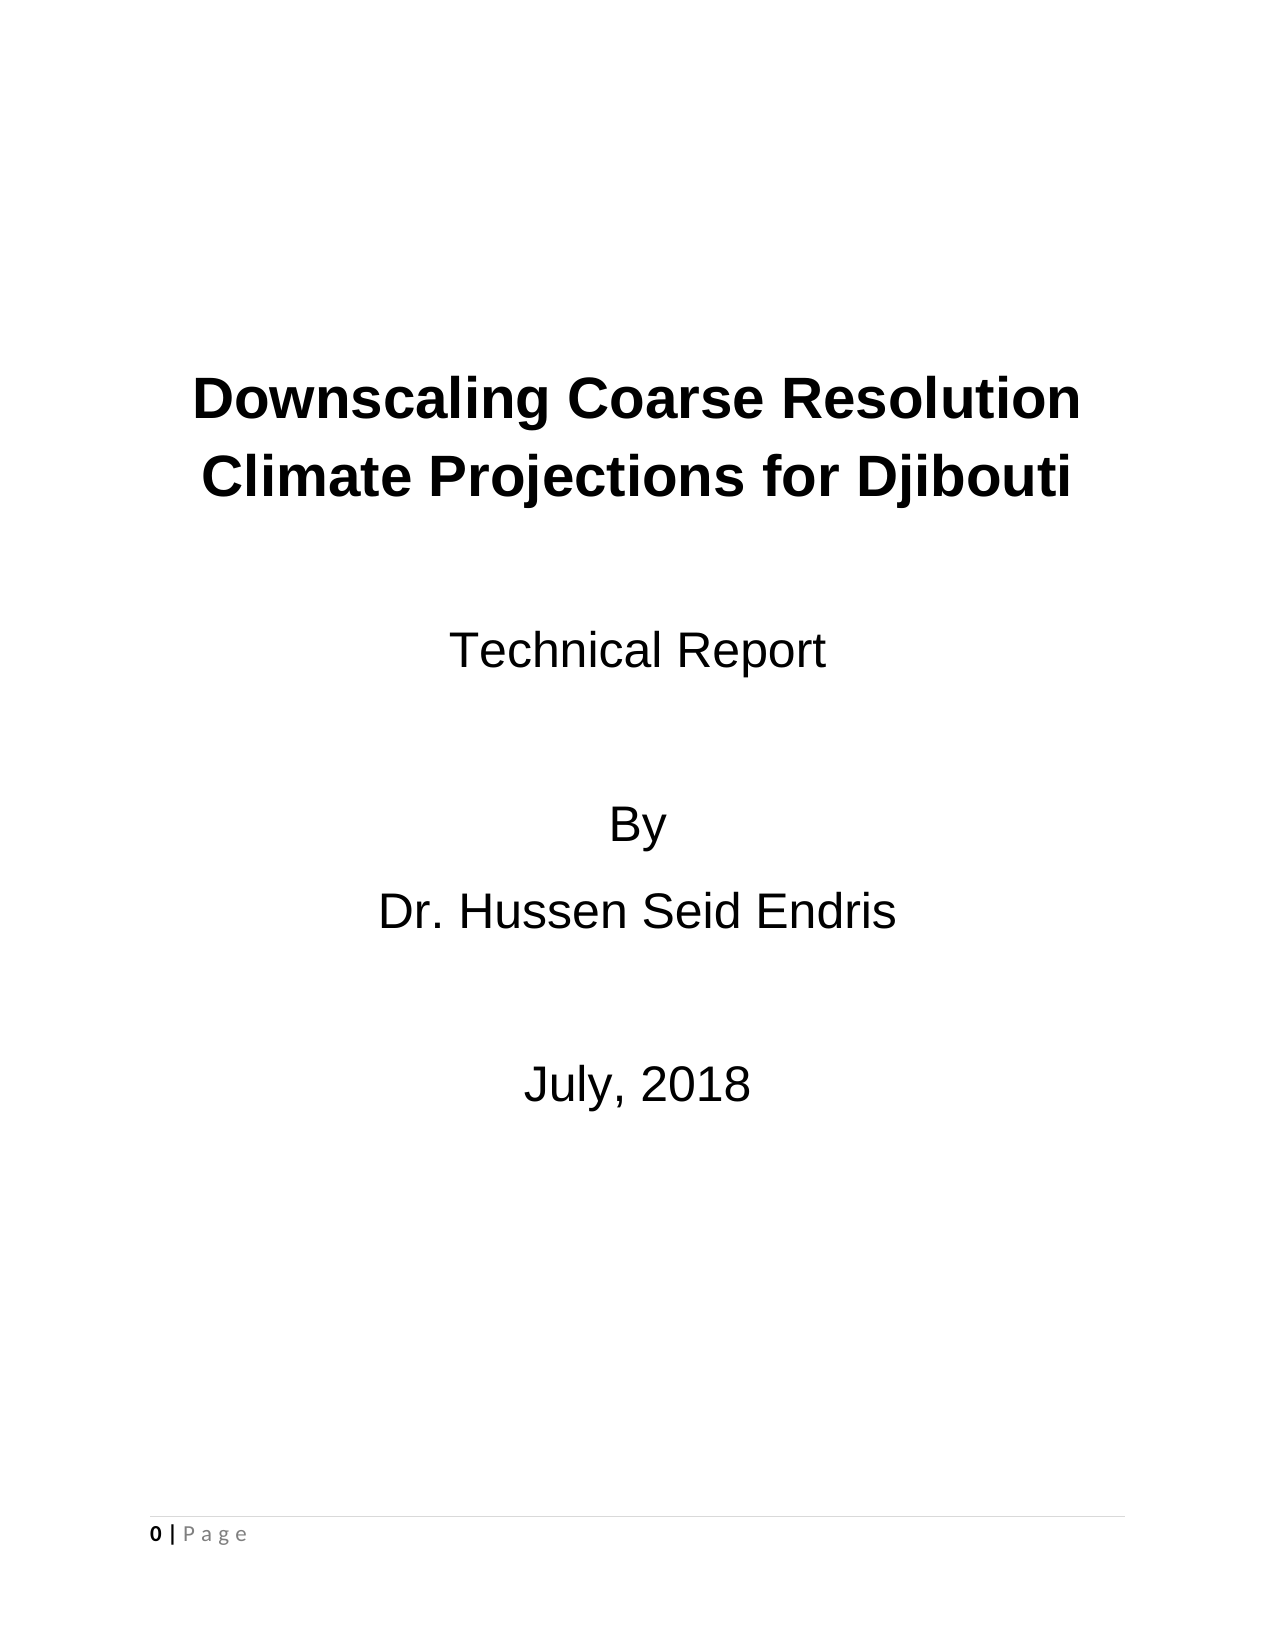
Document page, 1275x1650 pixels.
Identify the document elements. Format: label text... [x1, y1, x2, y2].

text July, 2018 [150, 1055, 1125, 1112]
text Dr. Hussen Seid Endris [150, 881, 1125, 939]
subtitle Downscaling Coarse Resolution Climate Projections for Djibouti [150, 364, 1125, 508]
text By [150, 794, 1125, 852]
text Technical Report [150, 621, 1125, 678]
